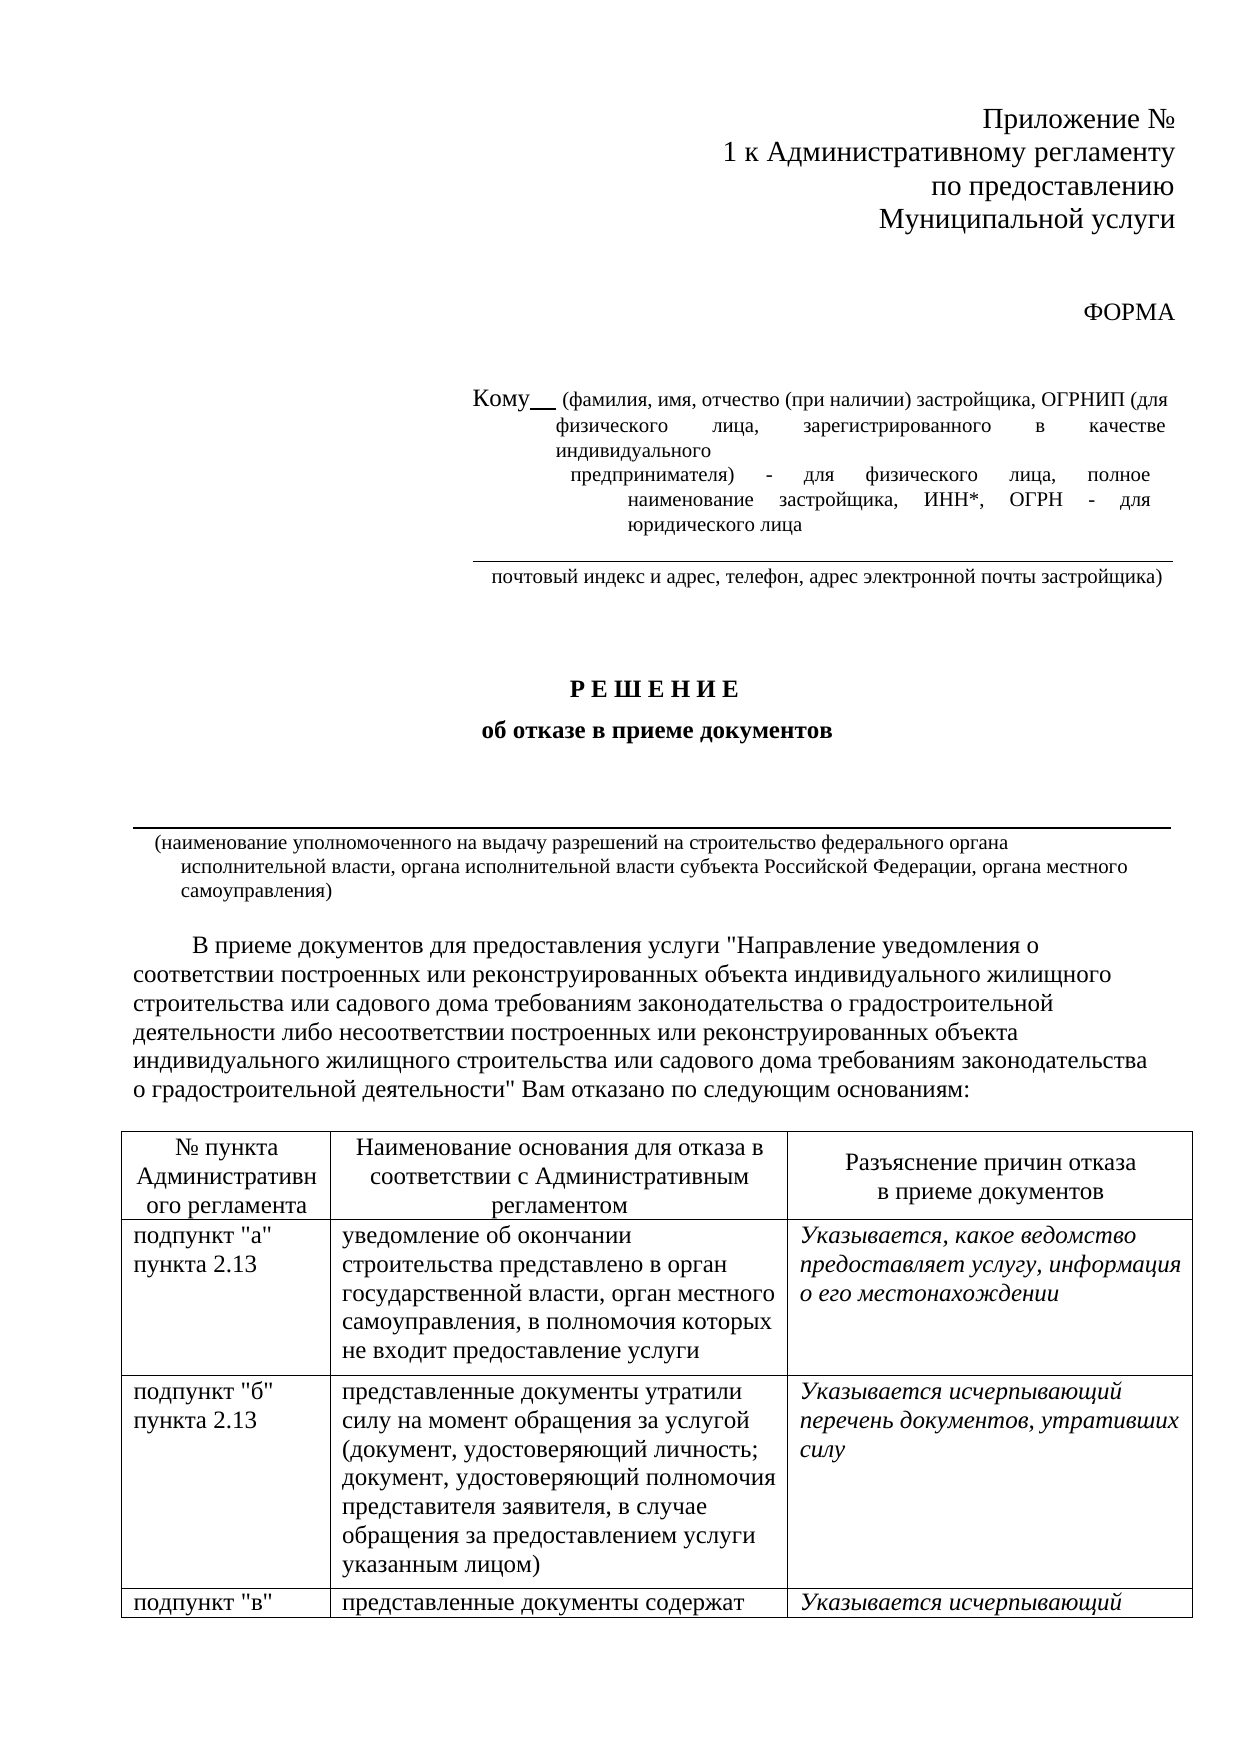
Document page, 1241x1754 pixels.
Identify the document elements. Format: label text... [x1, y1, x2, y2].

table_cell представленные документы содержат [331, 1589, 787, 1617]
text В приеме документов для предоставления услуги "Направление уведомления о соответствии построенных или реконструированных объекта индивидуального жилищного строительства или садового дома требованиям законодательства о градостроительной деятельности либо несоответствии построенных или реконструированных объекта индивидуального жилищного строительства или садового дома требованиям законодательства о градостроительной деятельности" Вам отказано по следующим основаниям: [133, 930, 1162, 1103]
text (наименование уполномоченного на выдачу разрешений на строительство федерального органа исполнительной власти, органа исполнительной власти субъекта Российской Федерации, органа местного самоуправления) [154, 823, 1155, 902]
table_header Разъяснение причин отказа в приеме документов [788, 1132, 1192, 1218]
text предпринимателя) - для физического лица, полное наименование застройщика, ИНН*, ОГРН - для юридического лица [570, 462, 1151, 536]
table_cell Указывается исчерпывающий [788, 1589, 1192, 1617]
text Кому (фамилия, имя, отчество (при наличии) застройщика, ОГРНИП (для физического лица, зарегистрированного в качестве индивидуального [472, 383, 1165, 462]
table_cell подпункт "а" пункта 2.13 [122, 1220, 330, 1375]
table_cell Указывается, какое ведомство предоставляет услугу, информация о его местонахождении [788, 1220, 1192, 1375]
table_header Наименование основания для отказа в соответствии с Административным регламентом [331, 1132, 787, 1218]
table_cell подпункт "в" [122, 1589, 330, 1617]
table_cell представленные документы утратили силу на момент обращения за услугой (документ, удостоверяющий личность; документ, удостоверяющий полномочия представителя заявителя, в случае обращения за предоставлением услуги указанным лицом) [331, 1376, 787, 1588]
text Муниципальной услуги [133, 201, 1175, 235]
text Р Е Ш Е Н И Е [133, 674, 1175, 703]
text почтовый индекс и адрес, телефон, адрес электронной почты застройщика) [491, 557, 1198, 588]
table_header № пункта Административн ого регламента [122, 1132, 330, 1218]
text Приложение № 1 к Административному регламенту по предоставлению [721, 101, 1175, 201]
text ФОРМА [133, 297, 1175, 326]
table_cell Указывается исчерпывающий перечень документов, утративших силу [788, 1376, 1192, 1588]
table_cell уведомление об окончании строительства представлено в орган государственной власти, орган местного самоуправления, в полномочия которых не входит предоставление услуги [331, 1220, 787, 1375]
table_cell подпункт "б" пункта 2.13 [122, 1376, 330, 1588]
text об отказе в приеме документов [481, 716, 1198, 744]
